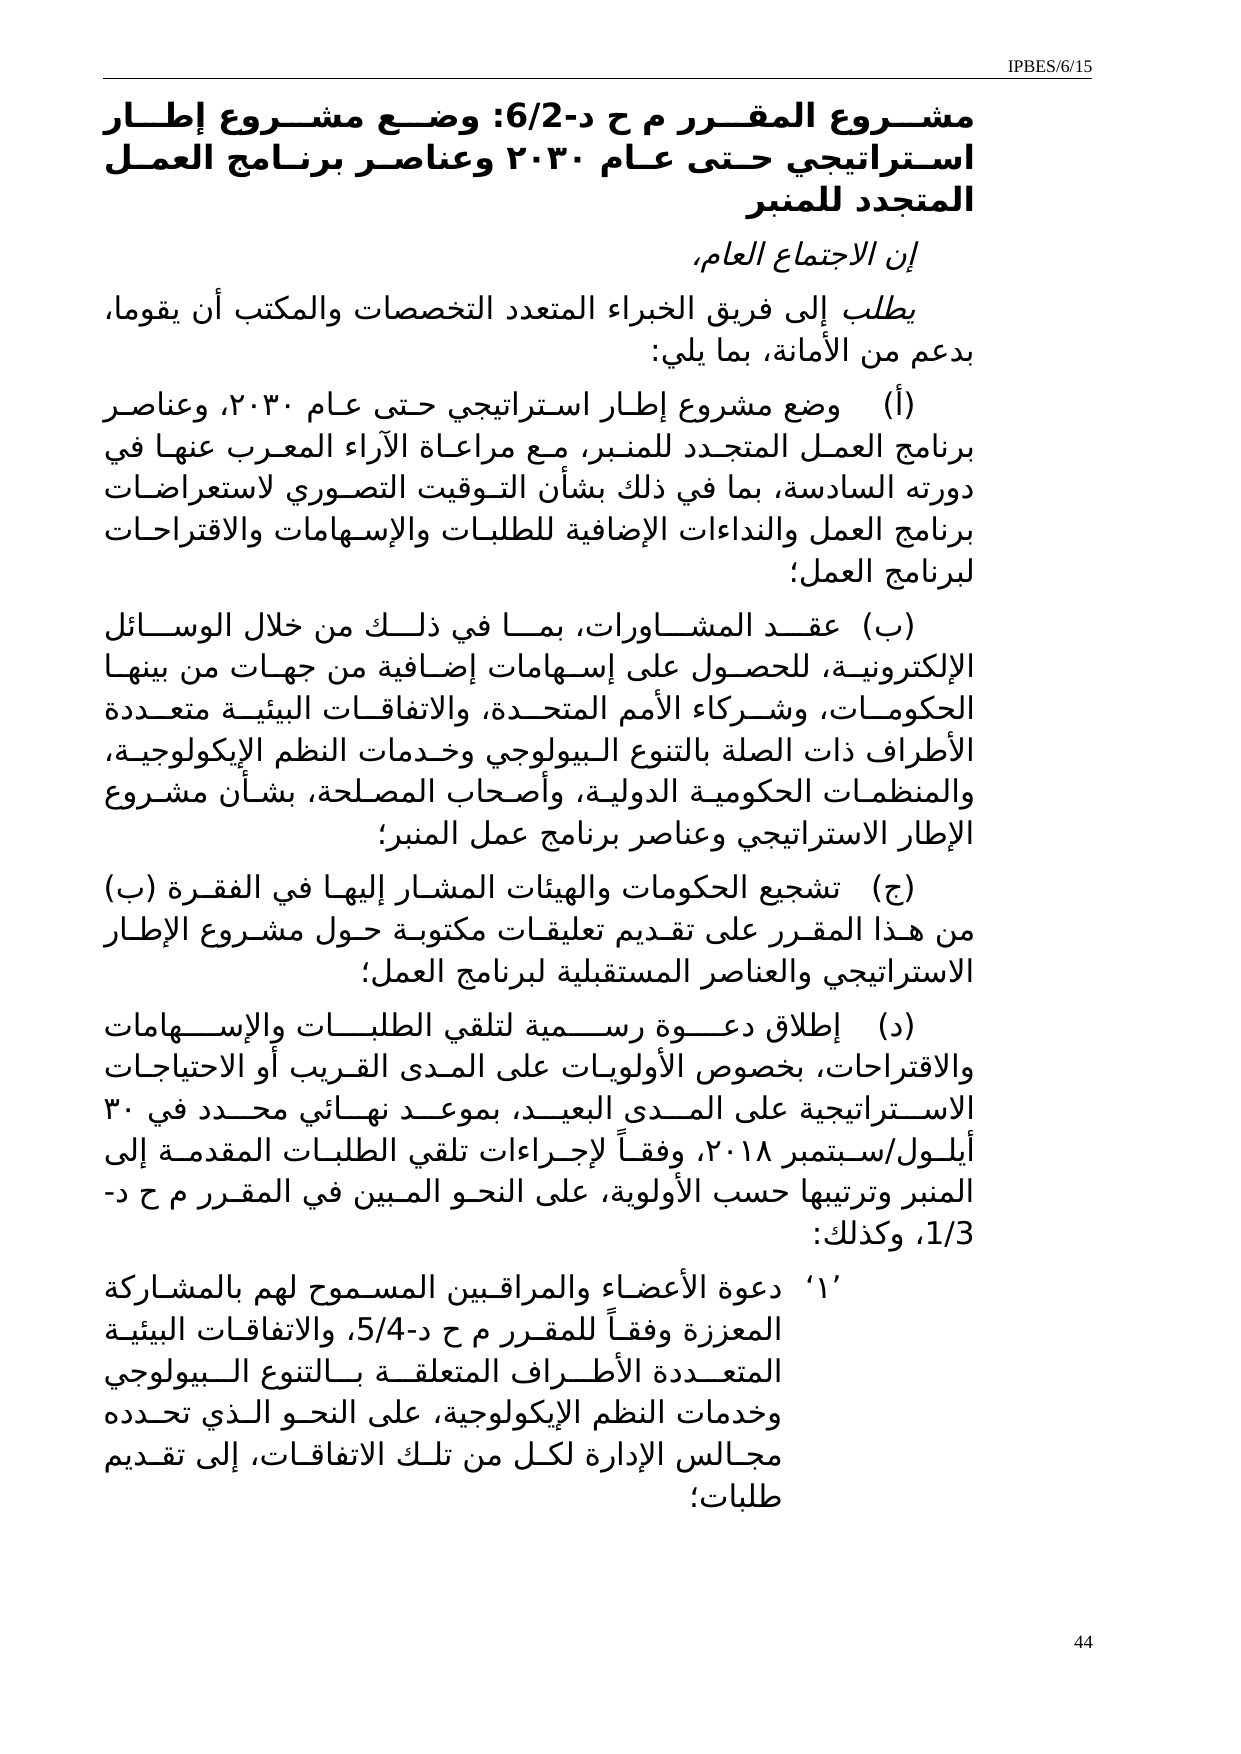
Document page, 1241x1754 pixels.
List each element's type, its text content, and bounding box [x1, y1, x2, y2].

list (ج) تشجيع الحكومات والهيئات المشار إليها في الفقرة (ب) من هذا المقرر على تقديم تعليقات مكتوبة حول مشروع الإطار الاستراتيجي والعناصر المستقبلية لبرنامج العمل؛ [103, 865, 975, 990]
list (ب) عقد المشاورات، بما في ذلك من خلال الوسائل الإلكترونية، للحصول على إسهامات إضافية من جهات من بينها الحكومات، وشركاء الأمم المتحدة، والاتفاقات البيئية متعددة الأطراف ذات الصلة بالتنوع البيولوجي وخدمات النظم الإيكولوجية، والمنظمات الحكومية الدولية، وأصحاب المصلحة، بشأن مشروع الإطار الاستراتيجي وعناصر برنامج عمل المنبر؛ [103, 603, 975, 853]
list مشروع المقرر م ح د-6/2: وضع مشروع إطار استراتيجي حتى عام ٢٠٣٠ وعناصر برنامج العمل المتجدد للمنبر [103, 94, 975, 219]
list (د) إطلاق دعوة رسمية لتلقي الطلبات والإسهامات والاقتراحات، بخصوص الأولويات على المدى القريب أو الاحتياجات الاستراتيجية على المدى البعيد، بموعد نهائي محدد في ٣٠ أيلول/سبتمبر ٢٠١٨، وفقاً لإجراءات تلقي الطلبات المقدمة إلى المنبر وترتيبها حسب الأولوية، على النحو المبين في المقرر م ح د-1/3، وكذلك: [103, 1003, 975, 1253]
list يطلب إلى فريق الخبراء المتعدد التخصصات والمكتب أن يقوما، بدعم من الأمانة، بما يلي: [103, 286, 975, 369]
list ’١‘ دعوة الأعضاء والمراقبين المسموح لهم بالمشاركة المعززة وفقاً للمقرر م ح د-5/4، والاتفاقات البيئية المتعددة الأطراف المتعلقة بالتنوع البيولوجي وخدمات النظم الإيكولوجية، على النحو الذي تحدده مجالس الإدارة لكل من تلك الاتفاقات، إلى تقديم طلبات؛ [103, 1265, 842, 1515]
list إن الاجتماع العام، [103, 232, 975, 274]
list (أ) وضع مشروع إطار استراتيجي حتى عام ٢٠٣٠، وعناصر برنامج العمل المتجدد للمنبر، مع مراعاة الآراء المعرب عنها في دورته السادسة، بما في ذلك بشأن التوقيت التصوري لاستعراضات برنامج العمل والنداءات الإضافية للطلبات والإسهامات والاقتراحات لبرنامج العمل؛ [103, 382, 975, 590]
